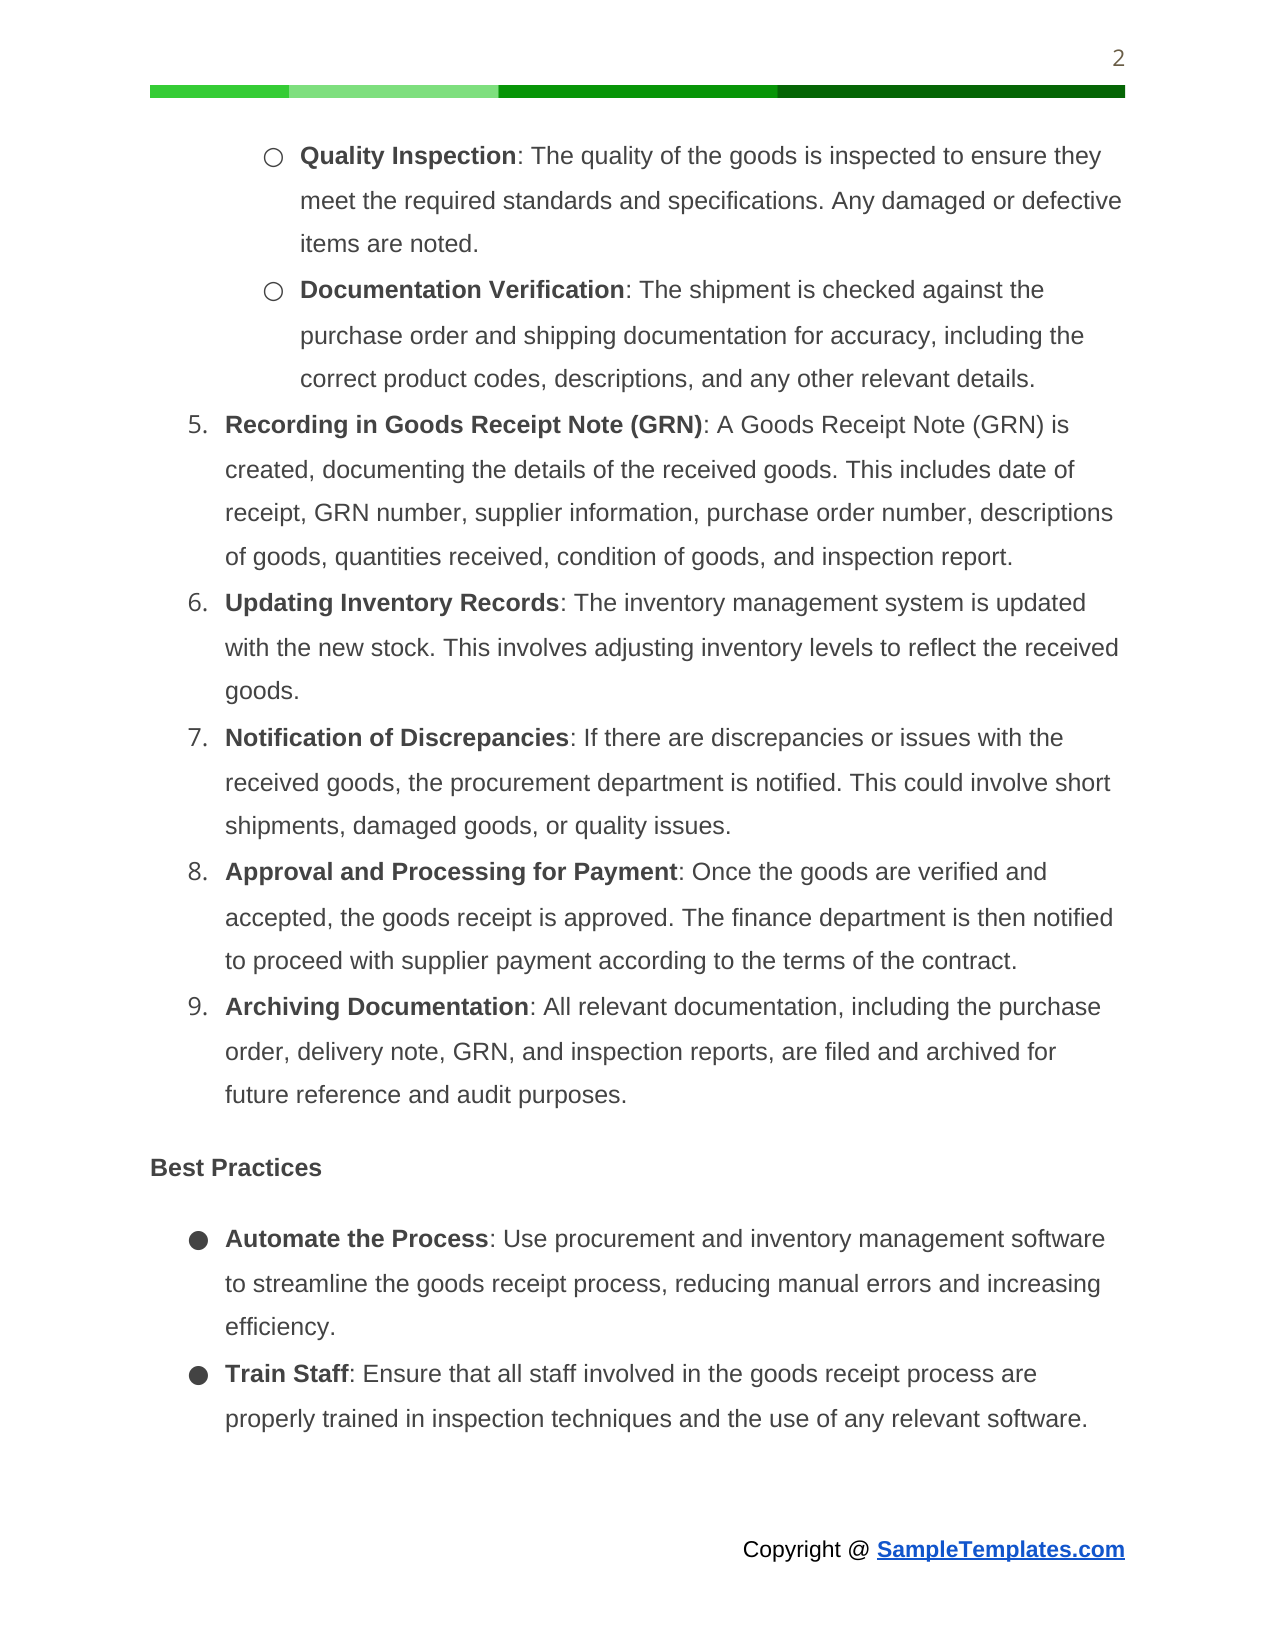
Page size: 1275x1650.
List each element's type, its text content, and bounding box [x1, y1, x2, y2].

list Train Staff: Ensure that all staff involved in the goods receipt process are properly trained in inspection techniques and the use of any relevant software. [187, 1355, 1125, 1433]
list Automate the Process: Use procurement and inventory management software to streamline the goods receipt process, reducing manual errors and increasing efficiency. [187, 1221, 1125, 1341]
list Notification of Discrepancies: If there are discrepancies or issues with the received goods, the procurement department is notified. This could involve short shipments, damaged goods, or quality issues. [187, 719, 1125, 840]
list Approval and Processing for Payment: Once the goods are verified and accepted, the goods receipt is approved. The finance department is then notified to proceed with supplier payment according to the terms of the contract. [187, 854, 1125, 974]
list Documentation Verification: The shipment is checked against the purchase order and shipping documentation for accuracy, including the correct product codes, descriptions, and any other relevant details. [262, 272, 1125, 392]
picture [150, 85, 1125, 98]
list Recording in Goods Receipt Note (GRN): A Goods Receipt Note (GRN) is created, documenting the details of the received goods. This includes date of receipt, GRN number, supplier information, purchase order number, descriptions of goods, quantities received, condition of goods, and inspection report. [187, 407, 1125, 570]
list Updating Inventory Records: The inventory management system is updated with the new stock. This involves adjusting inventory levels to reflect the received goods. [187, 585, 1125, 705]
subtitle Best Practices [150, 1153, 1125, 1181]
list Archiving Documentation: All relevant documentation, including the purchase order, delivery note, GRN, and inspection reports, are filed and archived for future reference and audit purposes. [187, 989, 1125, 1109]
list Quality Inspection: The quality of the goods is inspected to ensure they meet the required standards and specifications. Any damaged or defective items are noted. [262, 137, 1125, 258]
